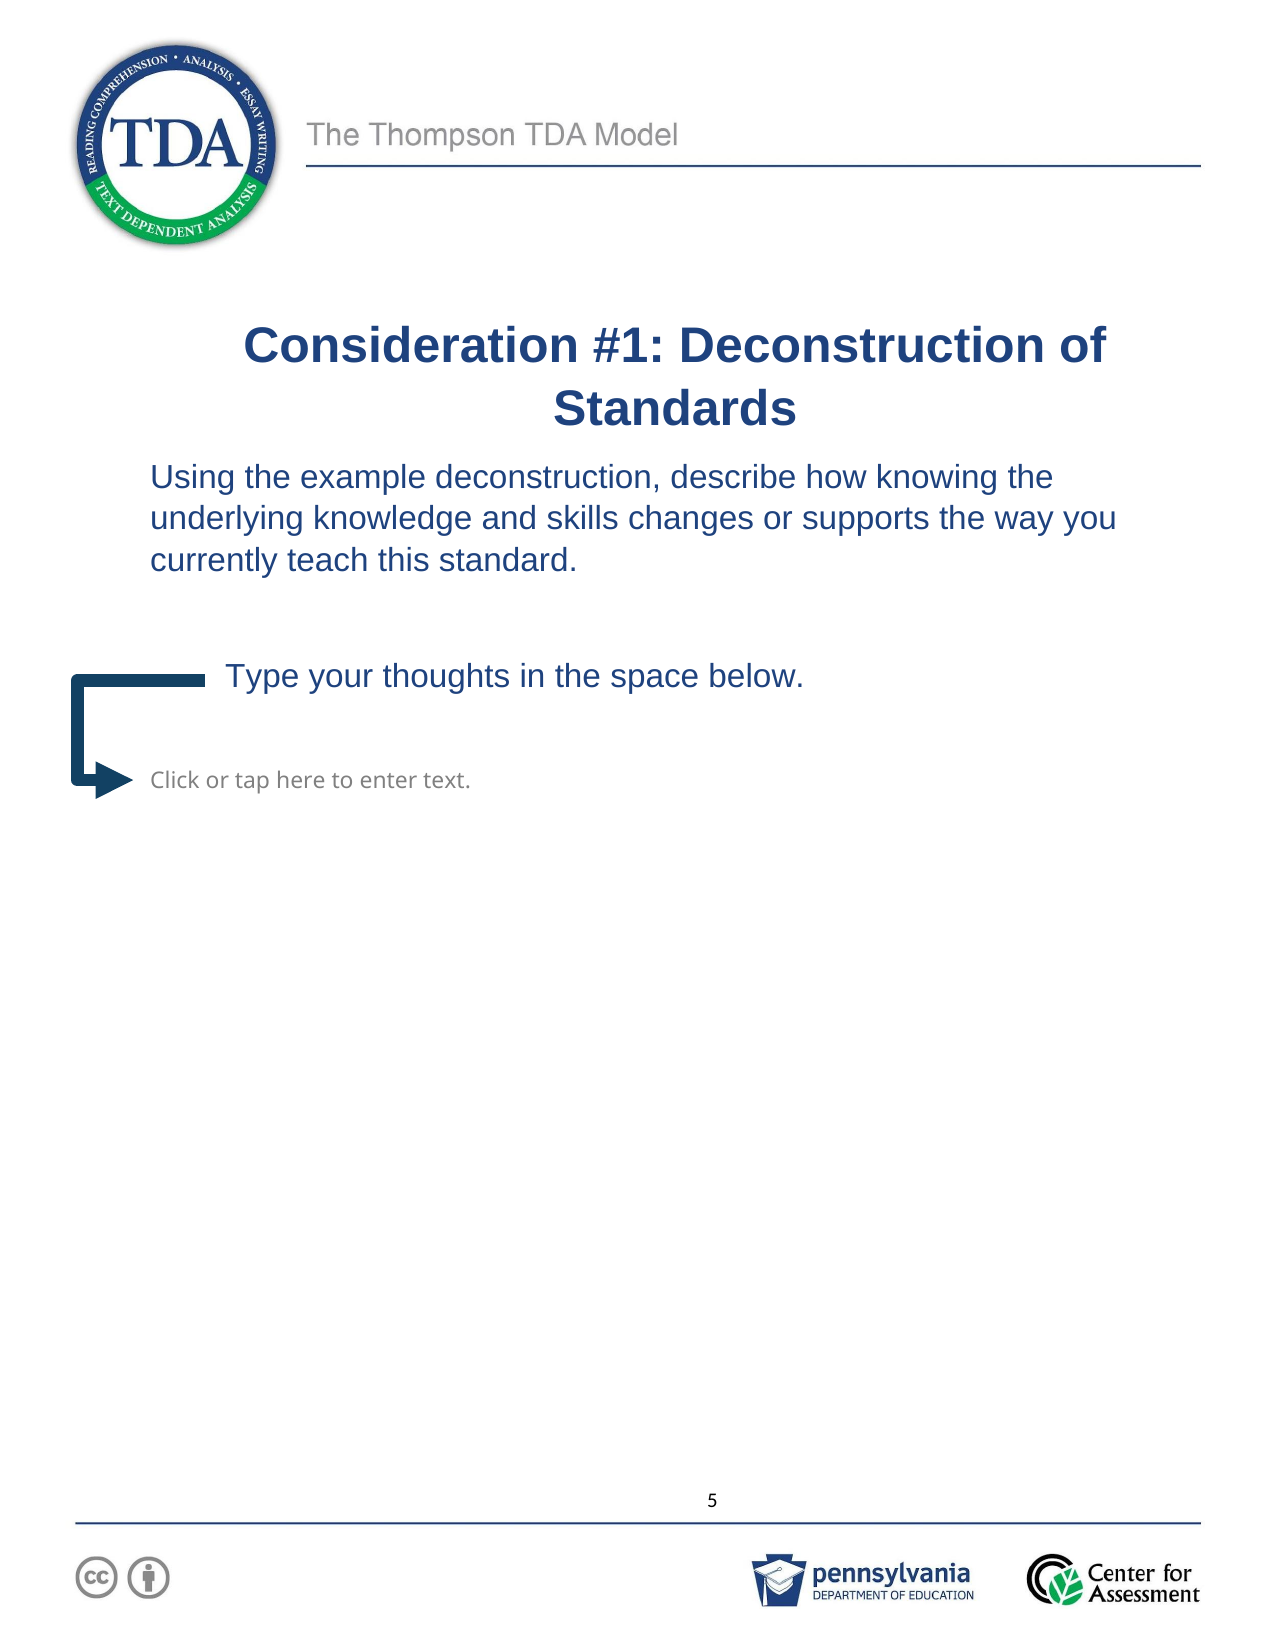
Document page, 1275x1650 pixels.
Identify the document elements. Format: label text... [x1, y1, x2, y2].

picture [0, 1512, 1275, 1650]
text Type your thoughts in the space below. [150, 656, 1200, 694]
text Using the example deconstruction, describe how knowing the underlying knowledge and skills changes or supports the way you currently teach this standard. [150, 457, 1200, 578]
text Consideration #1: Deconstruction of Standards [150, 316, 1200, 436]
picture [0, 0, 1275, 261]
text Click or tap here to enter text. [150, 764, 1200, 796]
